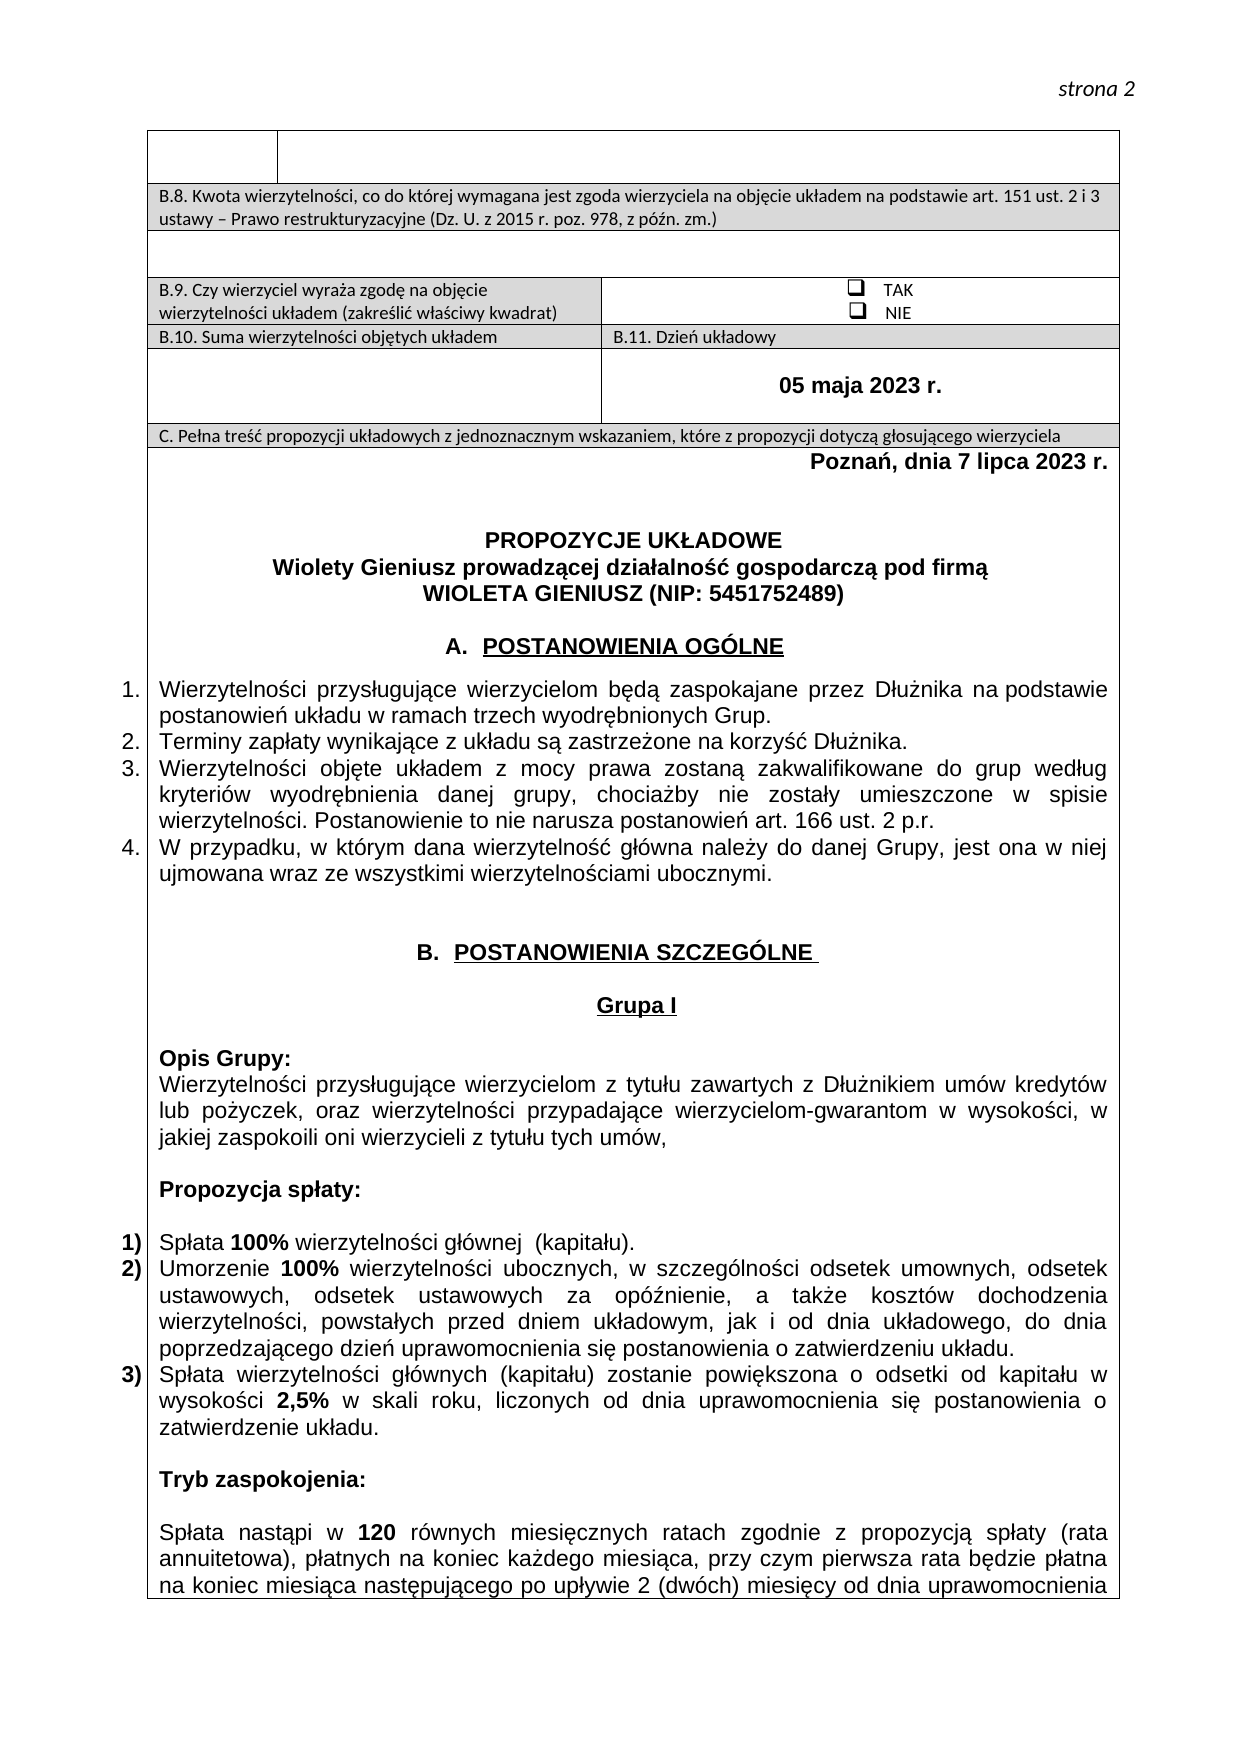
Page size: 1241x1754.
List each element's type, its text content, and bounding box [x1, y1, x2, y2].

table_cell [148, 349, 601, 423]
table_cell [148, 448, 1119, 1598]
table_cell [148, 131, 277, 183]
table_cell B.10. Suma wierzytelności objętych układem [148, 325, 601, 348]
table_cell [148, 231, 1119, 277]
table_cell [278, 131, 1119, 183]
table_cell B.9. Czy wierzyciel wyraża zgodę na objęcie wierzytelności układem (zakreślić właściwy kwadrat) [148, 278, 601, 324]
table_cell 05 maja 2023 r. [602, 349, 1119, 423]
table_cell C. Pełna treść propozycji układowych z jednoznacznym wskazaniem, które z propozycji dotyczą głosującego wierzyciela [148, 424, 1119, 447]
table_cell TAK NIE [602, 278, 1119, 324]
table_cell B.11. Dzień układowy [602, 325, 1119, 348]
table_cell B.8. Kwota wierzytelności, co do której wymagana jest zgoda wierzyciela na objęcie układem na podstawie art. 151 ust. 2 i 3 ustawy – Prawo restrukturyzacyjne (Dz. U. z 2015 r. poz. 978, z późn. zm.) [148, 184, 1119, 230]
